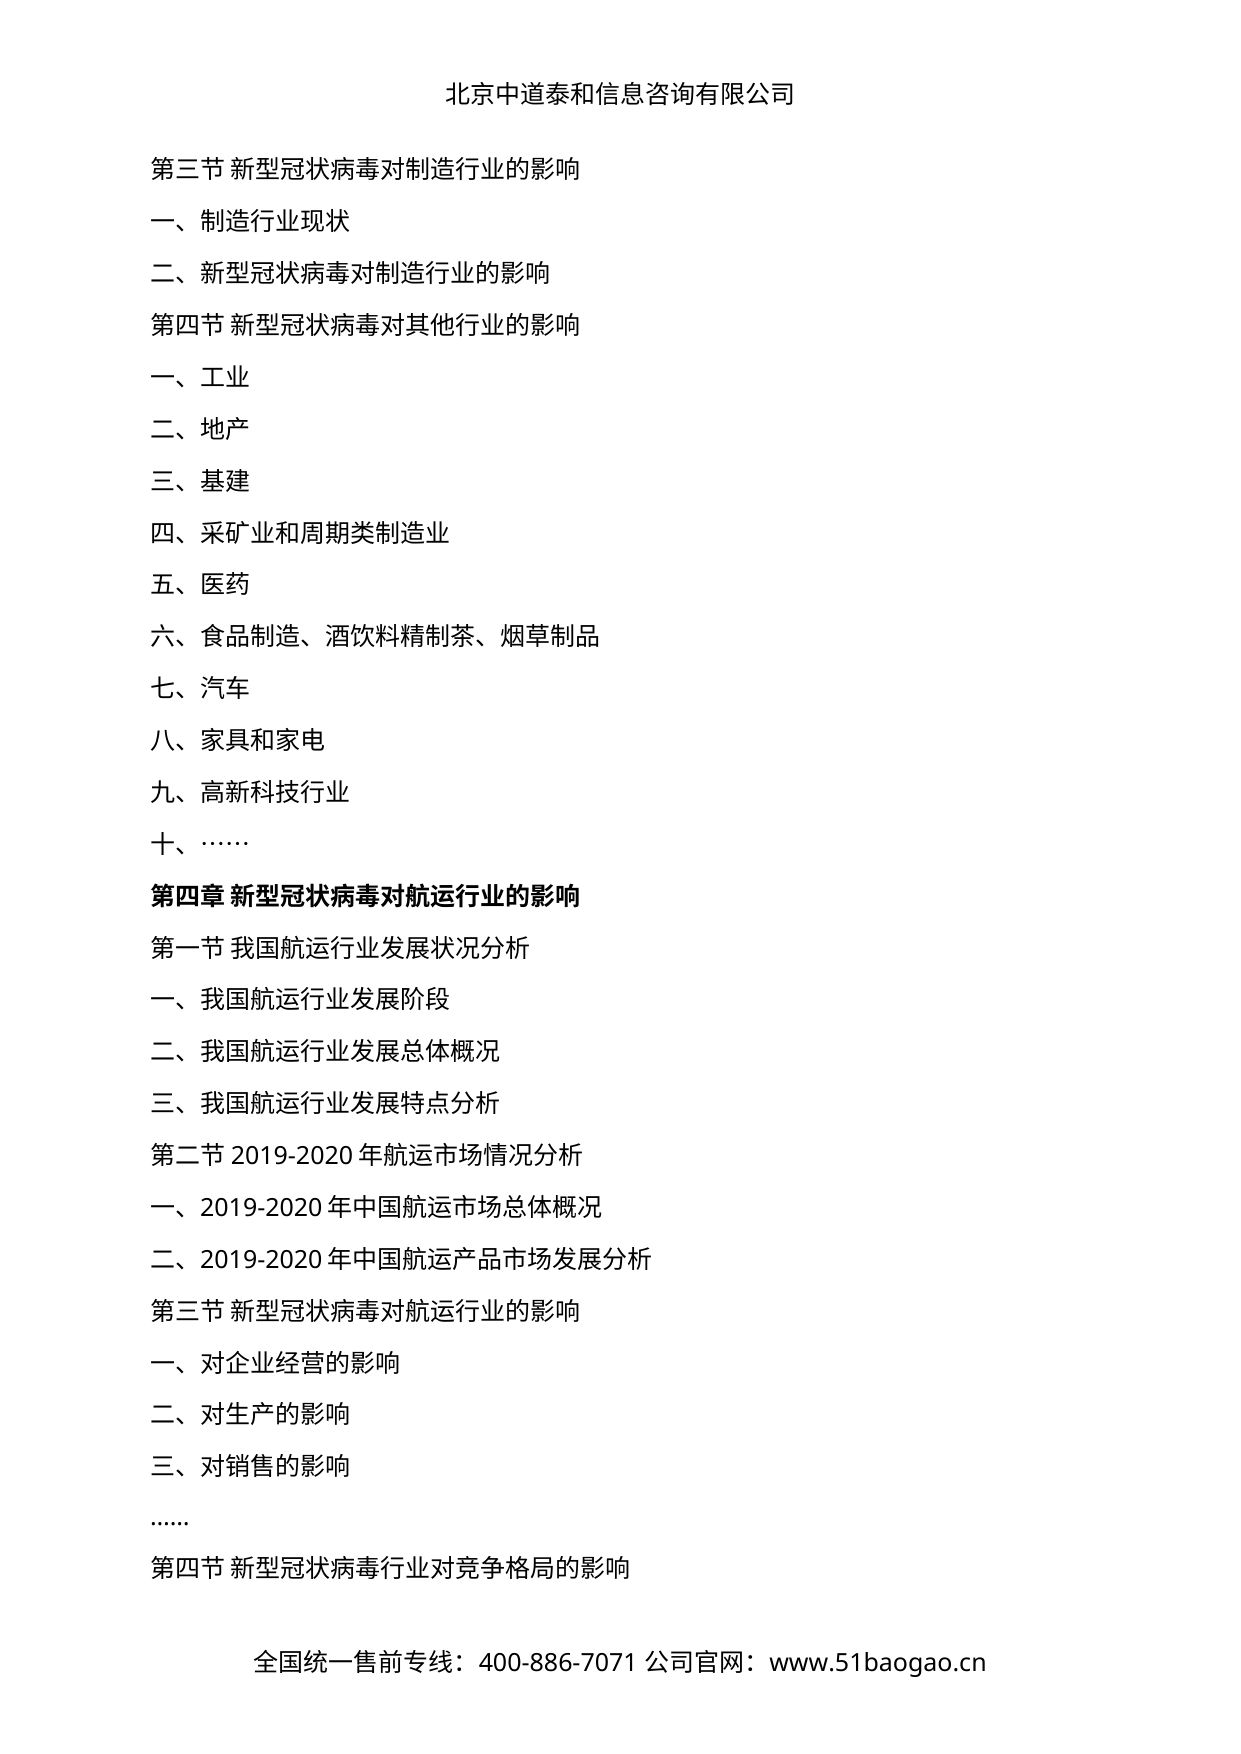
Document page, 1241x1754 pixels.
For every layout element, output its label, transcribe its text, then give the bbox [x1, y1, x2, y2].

text 二、地产 [150, 409, 1090, 446]
text 一、制造行业现状 [150, 202, 1090, 238]
text 十、…… [150, 824, 1090, 861]
text 八、家具和家电 [150, 721, 1090, 757]
text 第三节 新型冠状病毒对制造行业的影响 [150, 150, 1090, 186]
text 二、对生产的影响 [150, 1395, 1090, 1431]
text 一、工业 [150, 357, 1090, 394]
text 第二节 2019-2020年航运市场情况分析 [150, 1136, 1090, 1172]
text 一、我国航运行业发展阶段 [150, 980, 1090, 1016]
text 第四章 新型冠状病毒对航运行业的影响 [150, 876, 1090, 912]
text 四、采矿业和周期类制造业 [150, 513, 1090, 549]
text 第一节 我国航运行业发展状况分析 [150, 928, 1090, 964]
text 一、对企业经营的影响 [150, 1343, 1090, 1379]
text 九、高新科技行业 [150, 772, 1090, 809]
text 一、2019-2020年中国航运市场总体概况 [150, 1187, 1090, 1224]
text 五、医药 [150, 565, 1090, 601]
text …… [150, 1499, 1090, 1533]
text 二、新型冠状病毒对制造行业的影响 [150, 254, 1090, 290]
text 二、2019-2020年中国航运产品市场发展分析 [150, 1239, 1090, 1276]
text 三、对销售的影响 [150, 1447, 1090, 1483]
text 三、我国航运行业发展特点分析 [150, 1084, 1090, 1120]
text 七、汽车 [150, 669, 1090, 705]
text 二、我国航运行业发展总体概况 [150, 1032, 1090, 1068]
text 第三节 新型冠状病毒对航运行业的影响 [150, 1291, 1090, 1327]
text 三、基建 [150, 461, 1090, 497]
text 第四节 新型冠状病毒行业对竞争格局的影响 [150, 1548, 1090, 1585]
text 六、食品制造、酒饮料精制茶、烟草制品 [150, 617, 1090, 653]
text 第四节 新型冠状病毒对其他行业的影响 [150, 306, 1090, 342]
